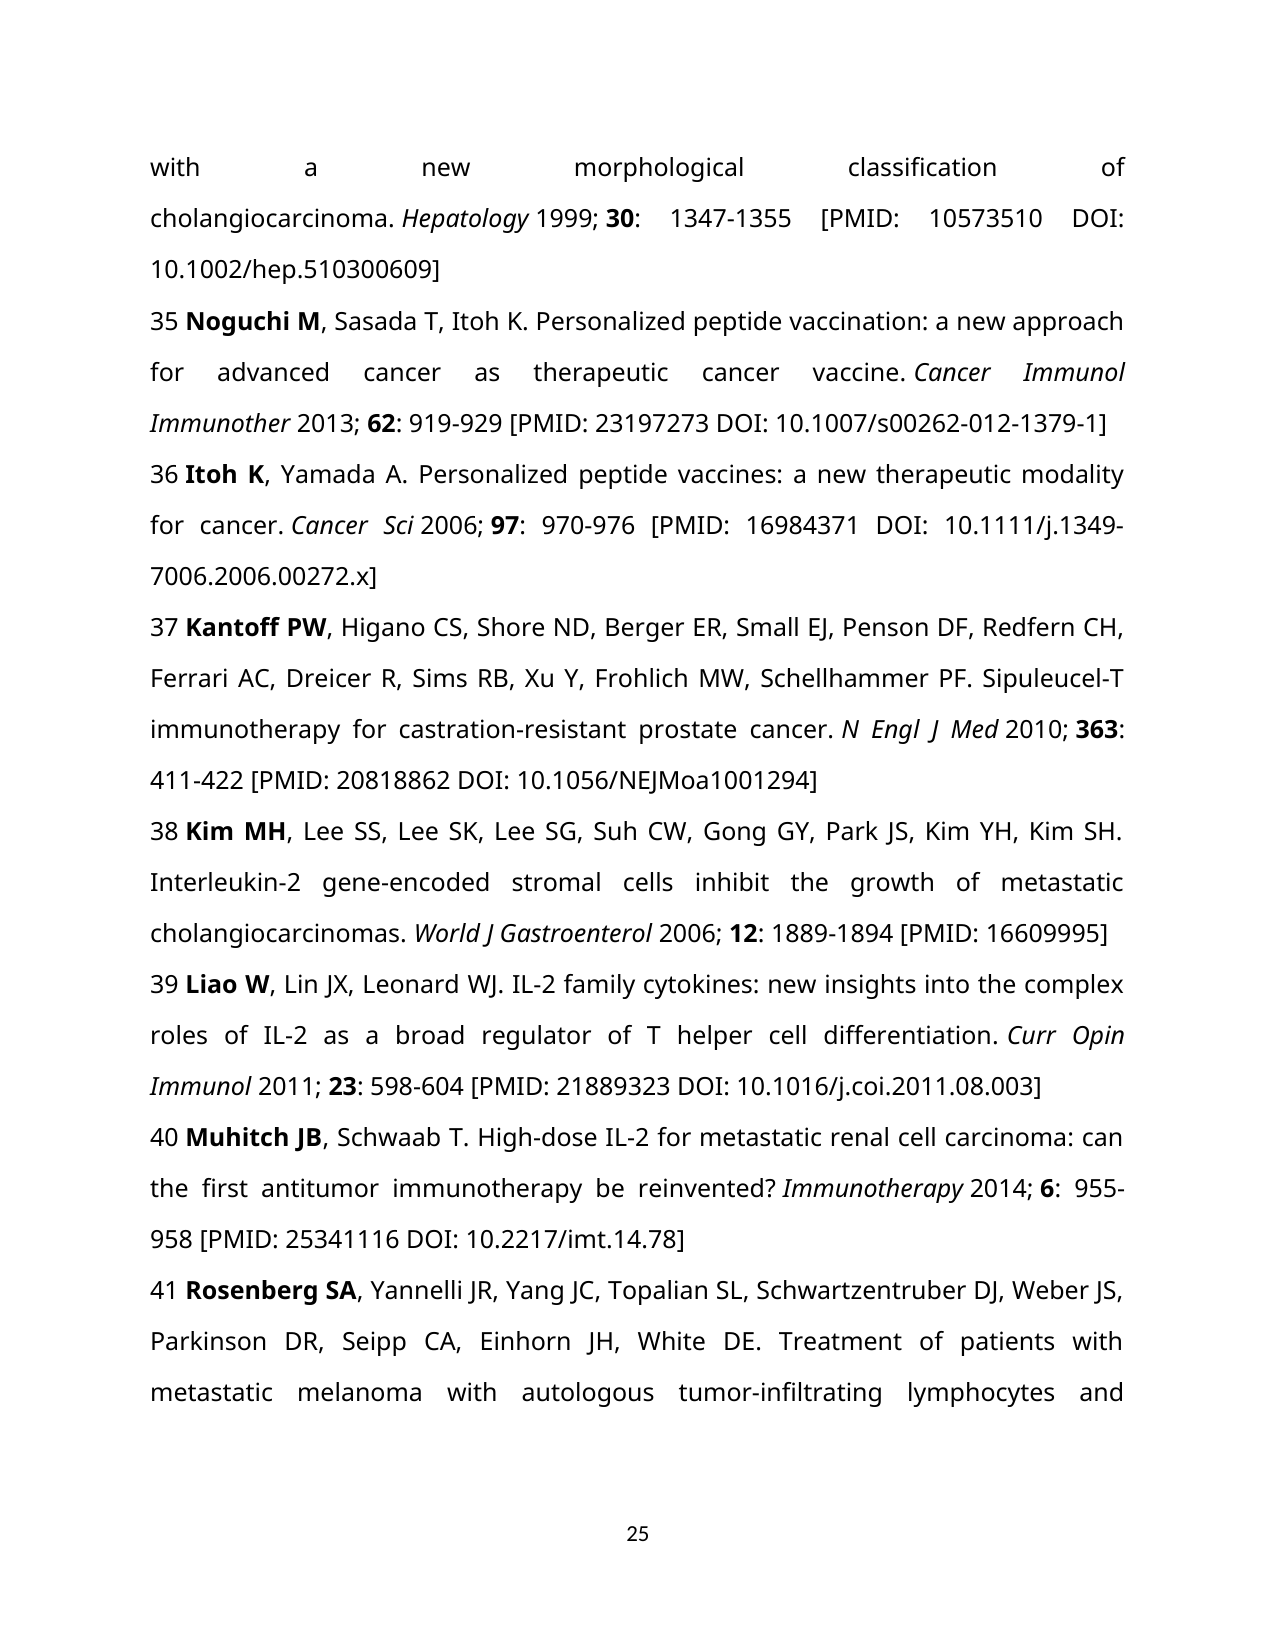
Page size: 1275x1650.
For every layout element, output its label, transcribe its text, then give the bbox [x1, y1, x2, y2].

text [150, 1273, 1125, 1409]
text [150, 150, 1125, 286]
text 37 Kantoff PW, Higano CS, Shore ND, Berger ER, Small EJ, Penson DF, Redfern CH, Ferrari AC, Dreicer R, Sims RB, Xu Y, Frohlich MW, Schellhammer PF. Sipuleucel-T immunotherapy for castration-resistant prostate cancer. N Engl J Med 2010; 363: 411-422 [PMID: 20818862 DOI: 10.1056/NEJMoa1001294] [150, 609, 1125, 797]
text 38 Kim MH, Lee SS, Lee SK, Lee SG, Suh CW, Gong GY, Park JS, Kim YH, Kim SH. Interleukin-2 gene-encoded stromal cells inhibit the growth of metastatic cholangiocarcinomas. World J Gastroenterol 2006; 12: 1889-1894 [PMID: 16609995] [150, 813, 1125, 950]
text 35 Noguchi M, Sasada T, Itoh K. Personalized peptide vaccination: a new approach for advanced cancer as therapeutic cancer vaccine. Cancer Immunol Immunother 2013; 62: 919-929 [PMID: 23197273 DOI: 10.1007/s00262-012-1379-1] [150, 303, 1125, 439]
text 39 Liao W, Lin JX, Leonard WJ. IL-2 family cytokines: new insights into the complex roles of IL-2 as a broad regulator of T helper cell differentiation. Curr Opin Immunol 2011; 23: 598-604 [PMID: 21889323 DOI: 10.1016/j.coi.2011.08.003] [150, 967, 1125, 1103]
text 36 Itoh K, Yamada A. Personalized peptide vaccines: a new therapeutic modality for cancer. Cancer Sci 2006; 97: 970-976 [PMID: 16984371 DOI: 10.1111/j.1349-7006.2006.00272.x] [150, 456, 1125, 592]
text 40 Muhitch JB, Schwaab T. High-dose IL-2 for metastatic renal cell carcinoma: can the first antitumor immunotherapy be reinvented? Immunotherapy 2014; 6: 955-958 [PMID: 25341116 DOI: 10.2217/imt.14.78] [150, 1120, 1125, 1256]
